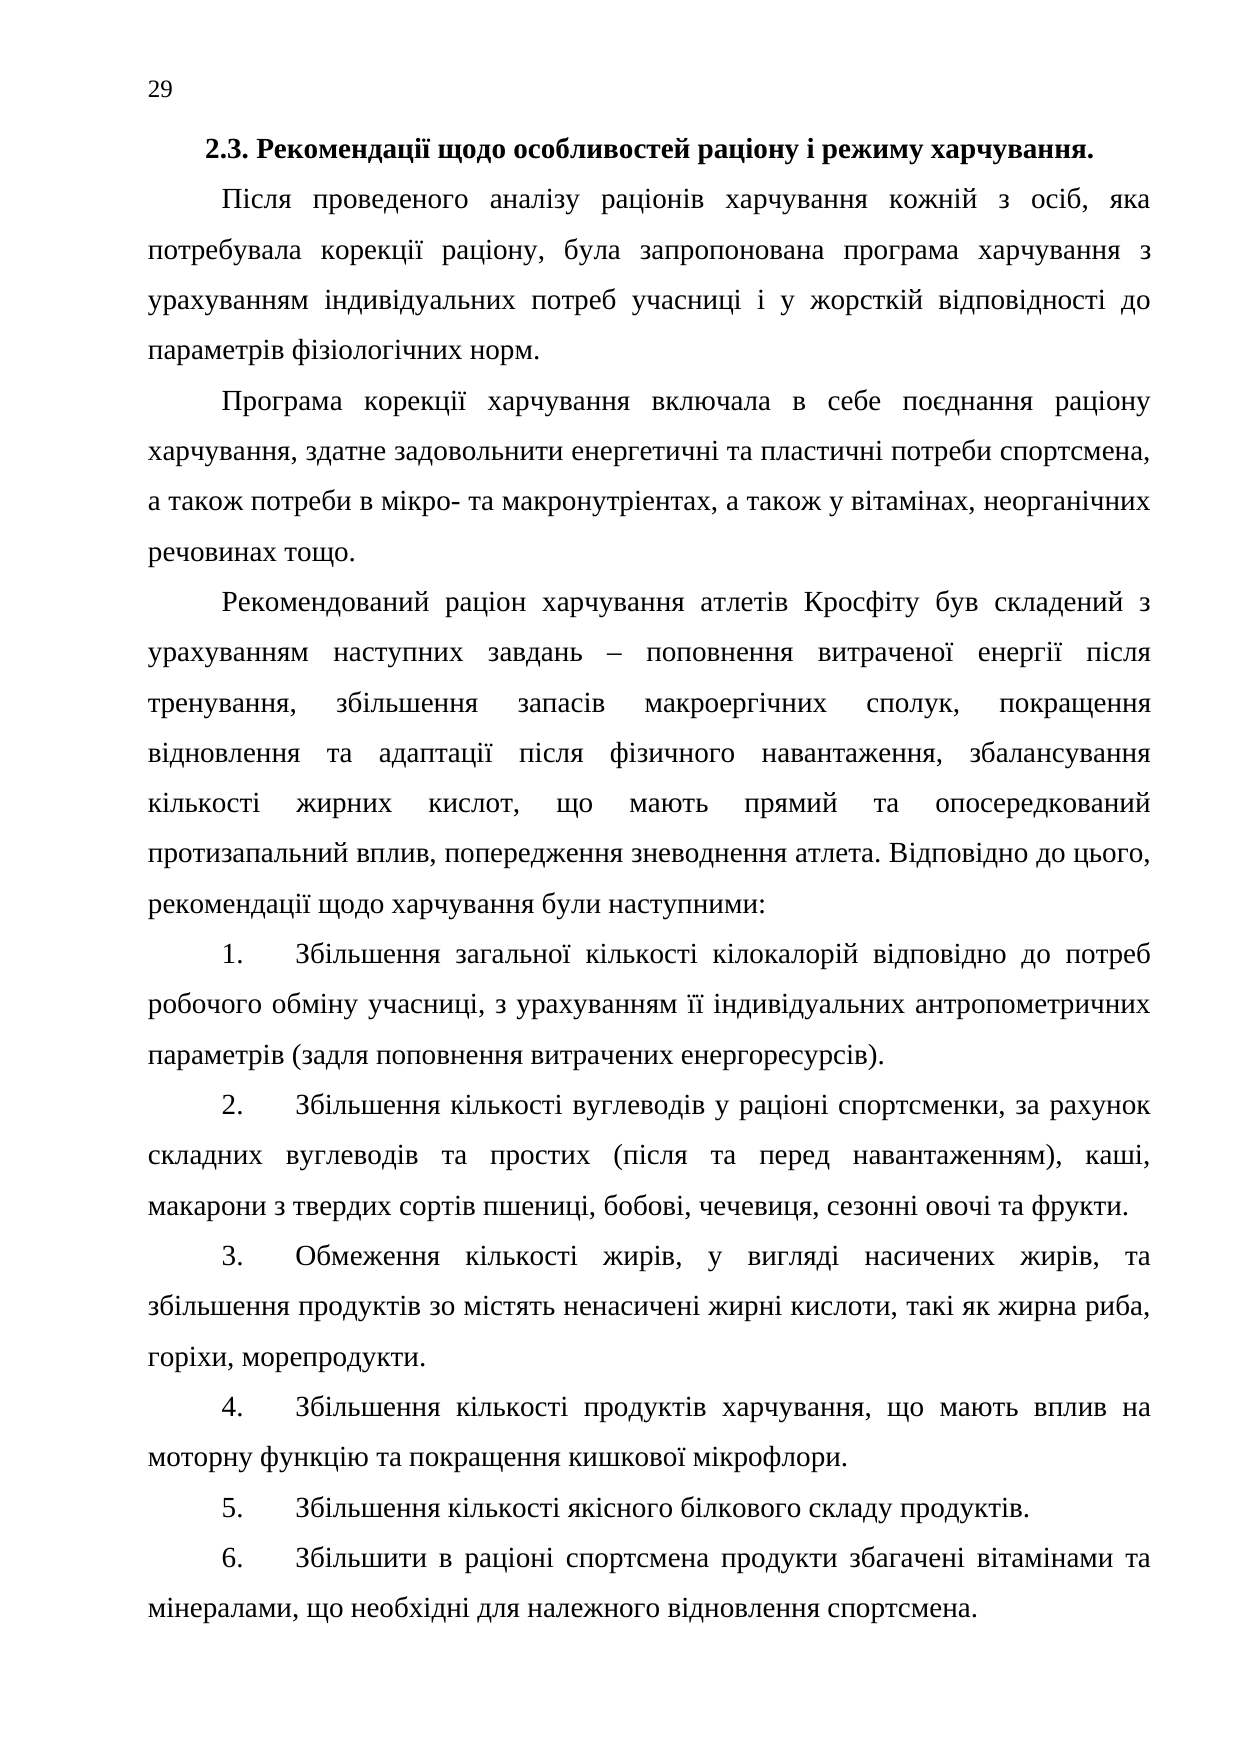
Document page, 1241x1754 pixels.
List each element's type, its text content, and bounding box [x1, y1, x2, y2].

list Збільшення кількості якісного білкового складу продуктів. [148, 1490, 1152, 1523]
list Збільшення кількості продуктів харчування, що мають вплив на моторну функцію та покращення кишкової мікрофлори. [148, 1389, 1152, 1473]
list Збільшити в раціоні спортсмена продукти збагачені вітамінами та мінералами, що необхідні для належного відновлення спортсмена. [148, 1540, 1152, 1624]
list Збільшення кількості вуглеводів у раціоні спортсменки, за рахунок складних вуглеводів та простих (після та перед навантаженням), каші, макарони з твердих сортів пшениці, бобові, чечевиця, сезонні овочі та фрукти. [148, 1087, 1152, 1221]
list Збільшення загальної кількості кілокалорій відповідно до потреб робочого обміну учасниці, з урахуванням її індивідуальних антропометричних параметрів (задля поповнення витрачених енергоресурсів). [148, 936, 1152, 1070]
text 2.3. Рекомендації щодо особливостей раціону і режиму харчування. [148, 131, 1152, 165]
list Обмеження кількості жирів, у вигляді насичених жирів, та збільшення продуктів зо містять ненасичені жирні кислоти, такі як жирна риба, горіхи, морепродукти. [148, 1238, 1152, 1372]
text Після проведеного аналізу раціонів харчування кожній з осіб, яка потребувала корекції раціону, була запропонована програма харчування з урахуванням індивідуальних потреб учасниці і у жорсткій відповідності до параметрів фізіологічних норм. [148, 182, 1152, 366]
text Рекомендований раціон харчування атлетів Кросфіту був складений з урахуванням наступних завдань – поповнення витраченої енергії після тренування, збільшення запасів макроергічних сполук, покращення відновлення та адаптації після фізичного навантаження, збалансування кількості жирних кислот, що мають прямий та опосередкований протизапальний вплив, попередження зневоднення атлета. Відповідно до цього, рекомендації щодо харчування були наступними: [148, 584, 1152, 919]
text Програма корекції харчування включала в себе поєднання раціону харчування, здатне задовольнити енергетичні та пластичні потреби спортсмена, а також потреби в мікро- та макронутріентах, а також у вітамінах, неорганічних речовинах тощо. [148, 383, 1152, 567]
